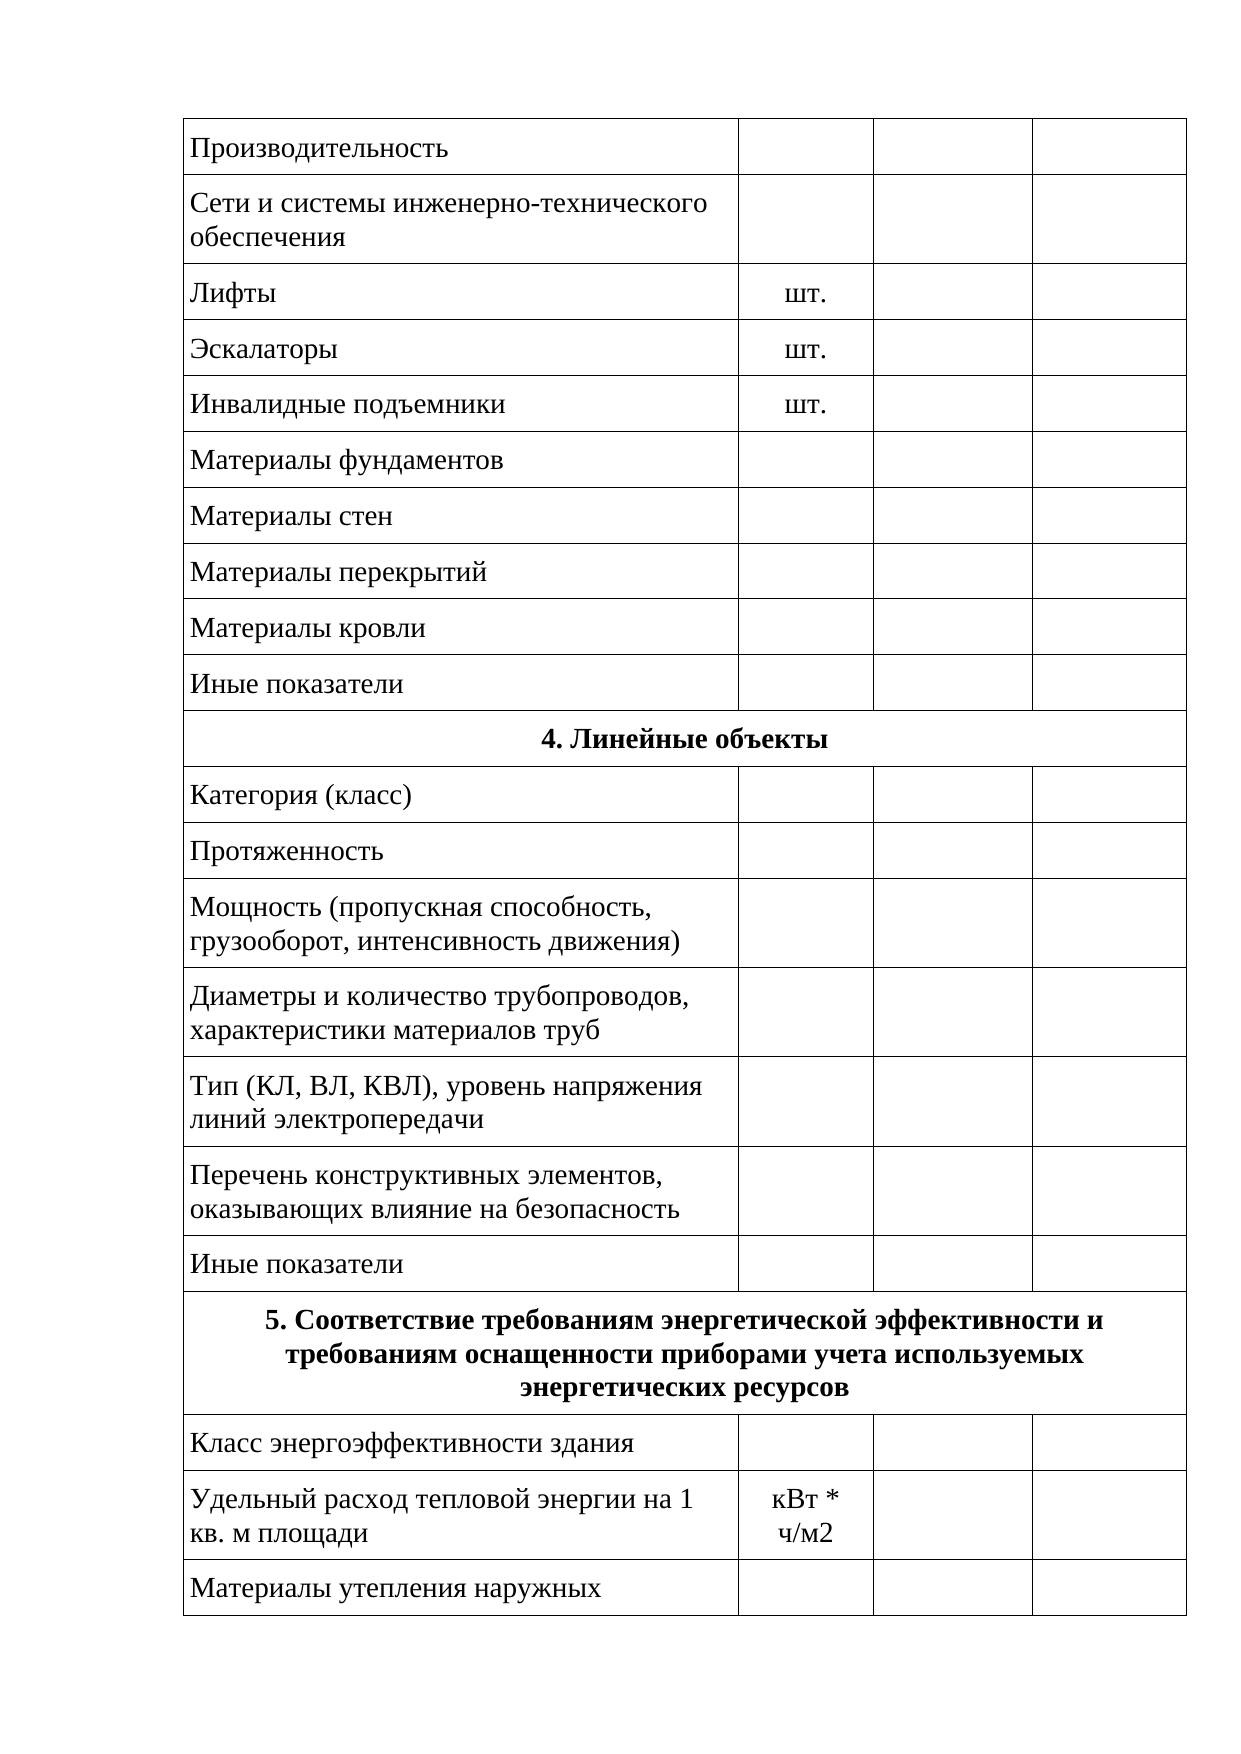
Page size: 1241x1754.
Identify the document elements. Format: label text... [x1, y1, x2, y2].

table_cell Удельный расход тепловой энергии на 1 кв. м площади [184, 1471, 738, 1559]
table_cell Класс энергоэффективности здания [184, 1415, 738, 1469]
table_cell [739, 1236, 873, 1291]
table_cell шт. [739, 376, 873, 431]
table_cell [874, 1471, 1032, 1559]
table_cell [1033, 119, 1186, 174]
table_cell [874, 599, 1032, 654]
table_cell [184, 1560, 738, 1615]
table_cell [1033, 879, 1186, 967]
table_cell [1033, 1147, 1186, 1235]
table_cell [1033, 175, 1186, 263]
table_cell Материалы стен [184, 488, 738, 542]
table_cell [739, 879, 873, 967]
table_cell [874, 1415, 1032, 1469]
table_cell Эскалаторы [184, 320, 738, 375]
table_cell Мощность (пропускная способность, грузооборот, интенсивность движения) [184, 879, 738, 967]
table_cell [1033, 320, 1186, 375]
table_cell [874, 1560, 1032, 1615]
table_cell [1033, 1415, 1186, 1469]
table_cell [739, 968, 873, 1056]
table_cell [1033, 1560, 1186, 1615]
table_cell [1033, 432, 1186, 487]
table_cell Инвалидные подъемники [184, 376, 738, 431]
table_cell [739, 488, 873, 542]
table_cell [739, 1057, 873, 1146]
table_cell Материалы кровли [184, 599, 738, 654]
table_cell 5. Соответствие требованиям энергетической эффективности и требованиям оснащенности приборами учета используемых энергетических ресурсов [184, 1292, 1186, 1414]
table_cell [874, 879, 1032, 967]
table_cell [874, 488, 1032, 542]
table_cell [874, 119, 1032, 174]
table_cell Тип (КЛ, ВЛ, КВЛ), уровень напряжения линий электропередачи [184, 1057, 738, 1146]
table_cell Сети и системы инженерно-технического обеспечения [184, 175, 738, 263]
table_cell [1033, 655, 1186, 710]
table_cell Диаметры и количество трубопроводов, характеристики материалов труб [184, 968, 738, 1056]
table_cell [874, 823, 1032, 877]
table_cell [1033, 1236, 1186, 1291]
table_cell [1033, 488, 1186, 542]
table_cell шт. [739, 320, 873, 375]
table_cell Лифты [184, 264, 738, 319]
table_cell Протяженность [184, 823, 738, 877]
table_cell [874, 376, 1032, 431]
table_cell [739, 1560, 873, 1615]
table_cell [739, 767, 873, 822]
table_cell [739, 119, 873, 174]
table_cell [1033, 1471, 1186, 1559]
table_cell Перечень конструктивных элементов, оказывающих влияние на безопасность [184, 1147, 738, 1235]
table_cell Материалы фундаментов [184, 432, 738, 487]
table_cell [1033, 1057, 1186, 1146]
table_cell [739, 655, 873, 710]
table_cell [739, 432, 873, 487]
table_cell [739, 1415, 873, 1469]
table_cell [1033, 968, 1186, 1056]
table_cell [874, 544, 1032, 598]
table_cell [739, 823, 873, 877]
table_cell [1033, 264, 1186, 319]
table_cell шт. [739, 264, 873, 319]
table_cell [874, 432, 1032, 487]
table_cell [874, 968, 1032, 1056]
table_cell [874, 1236, 1032, 1291]
table_cell Иные показатели [184, 655, 738, 710]
table_cell Материалы перекрытий [184, 544, 738, 598]
table_cell [739, 1147, 873, 1235]
table_cell [874, 1147, 1032, 1235]
table_cell Иные показатели [184, 1236, 738, 1291]
table_cell Категория (класс) [184, 767, 738, 822]
table_cell [874, 264, 1032, 319]
table_cell 4. Линейные объекты [184, 711, 1186, 766]
table_cell [1033, 544, 1186, 598]
table_cell [1033, 823, 1186, 877]
table_cell кВт * ч/м2 [739, 1471, 873, 1559]
table_cell [874, 767, 1032, 822]
table_cell [1033, 376, 1186, 431]
table_cell [739, 544, 873, 598]
table_cell [1033, 599, 1186, 654]
table_cell [874, 1057, 1032, 1146]
table_cell [874, 320, 1032, 375]
table_cell [1033, 767, 1186, 822]
table_cell [874, 175, 1032, 263]
table_cell [739, 599, 873, 654]
table_cell Производительность [184, 119, 738, 174]
table_cell [874, 655, 1032, 710]
table_cell [739, 175, 873, 263]
